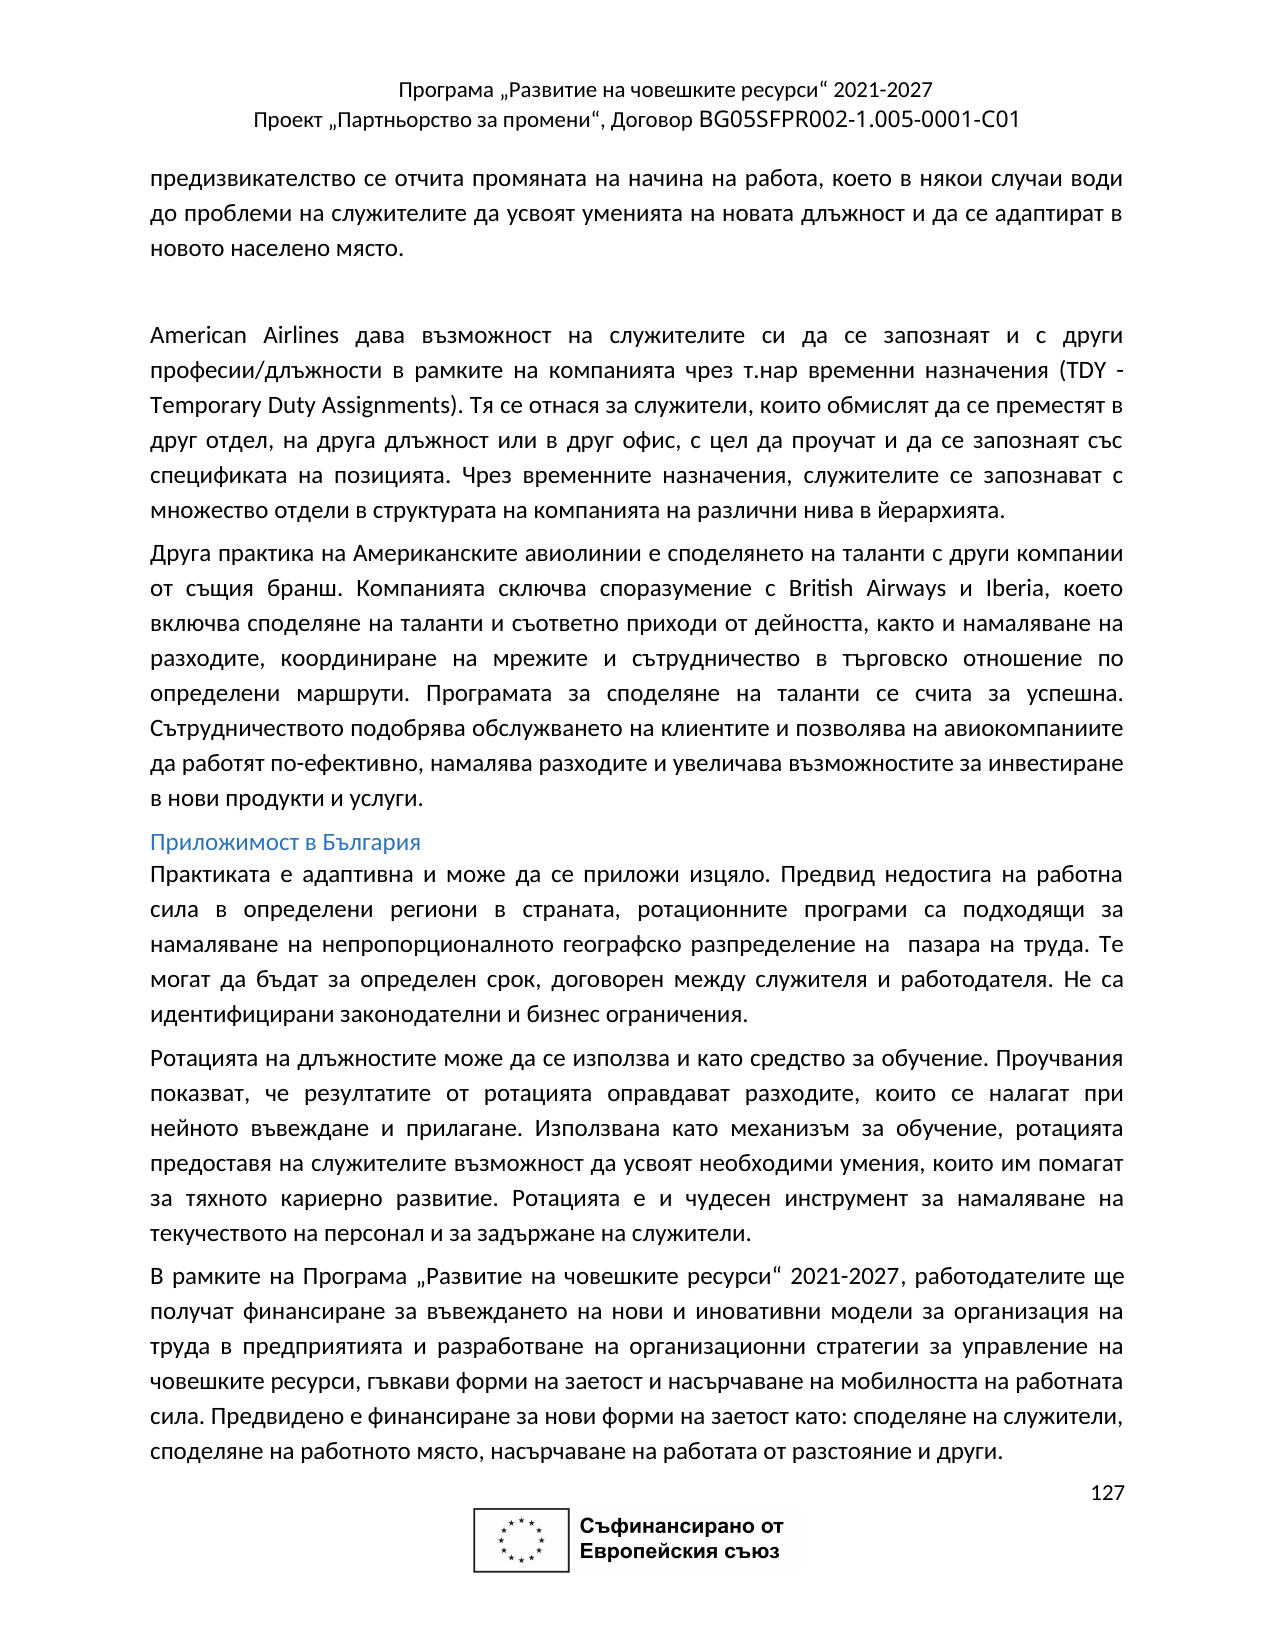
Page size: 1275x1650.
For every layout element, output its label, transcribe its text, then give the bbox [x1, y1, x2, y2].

text Ротацията на длъжностите може да се използва и като средство за обучение. Проучвания показват, че резултатите от ротацията оправдават разходите, които се налагат при нейното въвеждане и прилагане. Използвана като механизъм за обучение, ротацията предоставя на служителите възможност да усвоят необходими умения, които им помагат за тяхното кариерно развитие. Ротацията е и чудесен инструмент за намаляване на текучеството на персонал и за задържане на служители. [150, 1042, 1125, 1247]
picture [471, 1506, 804, 1575]
text American Airlines дава възможност на служителите си да се запознаят и с други професии/длъжности в рамките на компанията чрез т.нар временни назначения (TDY - Temporary Duty Assignments). Тя се отнася за служители, които обмислят да се преместят в друг отдел, на друга длъжност или в друг офис, с цел да проучат и да се запознаят със спецификата на позицията. Чрез временните назначения, служителите се запознават с множество отдели в структурата на компанията на различни нива в йерархията. [150, 319, 1125, 524]
text Практиката е адаптивна и може да се приложи изцяло. Предвид недостига на работна сила в определени региони в страната, ротационните програми са подходящи за намаляване на непропорционалното географско разпределение на пазара на труда. Те могат да бъдат за определен срок, договорен между служителя и работодателя. Не са идентифицирани законодателни и бизнес ограничения. [150, 858, 1125, 1029]
subtitle Приложимост в България [150, 826, 1125, 856]
text В рамките на Програма „Развитие на човешките ресурси“ 2021-2027, работодателите ще получат финансиране за въвеждането на нови и иновативни модели за организация на труда в предприятията и разработване на организационни стратегии за управление на човешките ресурси, гъвкави форми на заетост и насърчаване на мобилността на работната сила. Предвидено е финансиране за нови форми на заетост като: споделяне на служители, споделяне на работното място, насърчаване на работата от разстояние и други. [150, 1260, 1125, 1466]
text Друга практика на Американските авиолинии е споделянето на таланти с други компании от същия бранш. Компанията сключва споразумение с British Airways и Iberia, което включва споделяне на таланти и съответно приходи от дейността, както и намаляване на разходите, координиране на мрежите и сътрудничество в търговско отношение по определени маршрути. Програмата за споделяне на таланти се счита за успешна. Сътрудничеството подобрява обслужването на клиентите и позволява на авиокомпаниите да работят по-ефективно, намалява разходите и увеличава възможностите за инвестиране в нови продукти и услуги. [150, 537, 1125, 813]
